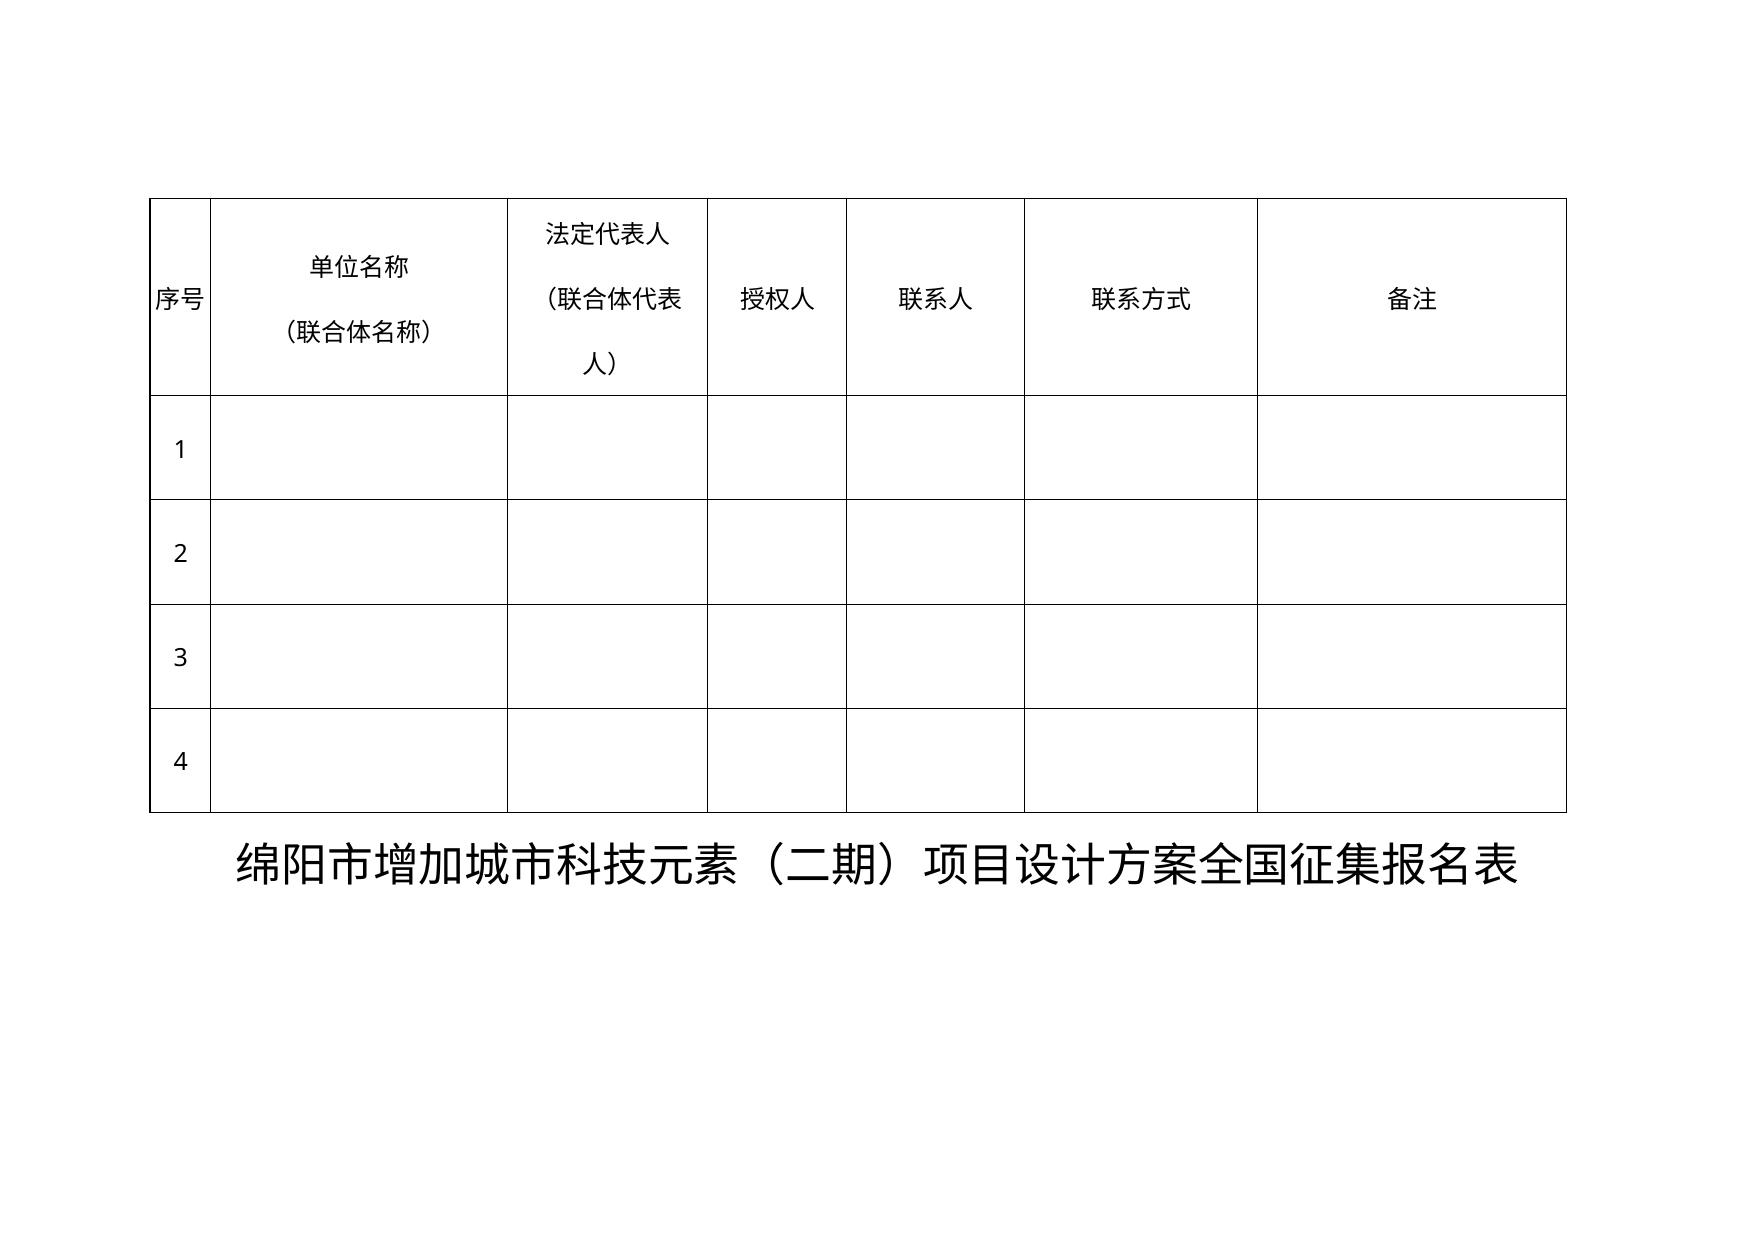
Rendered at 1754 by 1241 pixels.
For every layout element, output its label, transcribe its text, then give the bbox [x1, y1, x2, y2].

table_cell 3 [151, 605, 210, 708]
table_header 联系人 [847, 199, 1024, 395]
text 绵阳市增加城市科技元素（二期）项目设计方案全国征集报名表 [150, 813, 1604, 910]
table_cell [211, 396, 507, 499]
table_cell [1258, 605, 1566, 708]
table_cell [847, 709, 1024, 812]
table_header 联系方式 [1025, 199, 1257, 395]
table_cell 4 [151, 709, 210, 812]
table_cell [211, 709, 507, 812]
table_cell [508, 709, 707, 812]
table_cell [1258, 396, 1566, 499]
table_cell [847, 500, 1024, 603]
table_cell [708, 709, 846, 812]
table_cell [847, 605, 1024, 708]
table_cell [211, 605, 507, 708]
table_cell [1258, 709, 1566, 812]
table_cell [708, 500, 846, 603]
table_header 单位名称 （联合体名称） [211, 199, 507, 395]
table_cell 2 [151, 500, 210, 603]
table_cell [1025, 605, 1257, 708]
table_cell [211, 500, 507, 603]
table_header 序号 [151, 199, 210, 395]
table_cell [508, 500, 707, 603]
table_cell [1025, 500, 1257, 603]
table_cell [1025, 396, 1257, 499]
table_cell [508, 605, 707, 708]
table_cell [1258, 500, 1566, 603]
table_cell [1025, 709, 1257, 812]
table_cell [708, 396, 846, 499]
table_header 法定代表人 （联合体代表人） [508, 199, 707, 395]
table_header 授权人 [708, 199, 846, 395]
table_cell [708, 605, 846, 708]
table_cell [508, 396, 707, 499]
table_cell 1 [151, 396, 210, 499]
table_header 备注 [1258, 199, 1566, 395]
table_cell [847, 396, 1024, 499]
